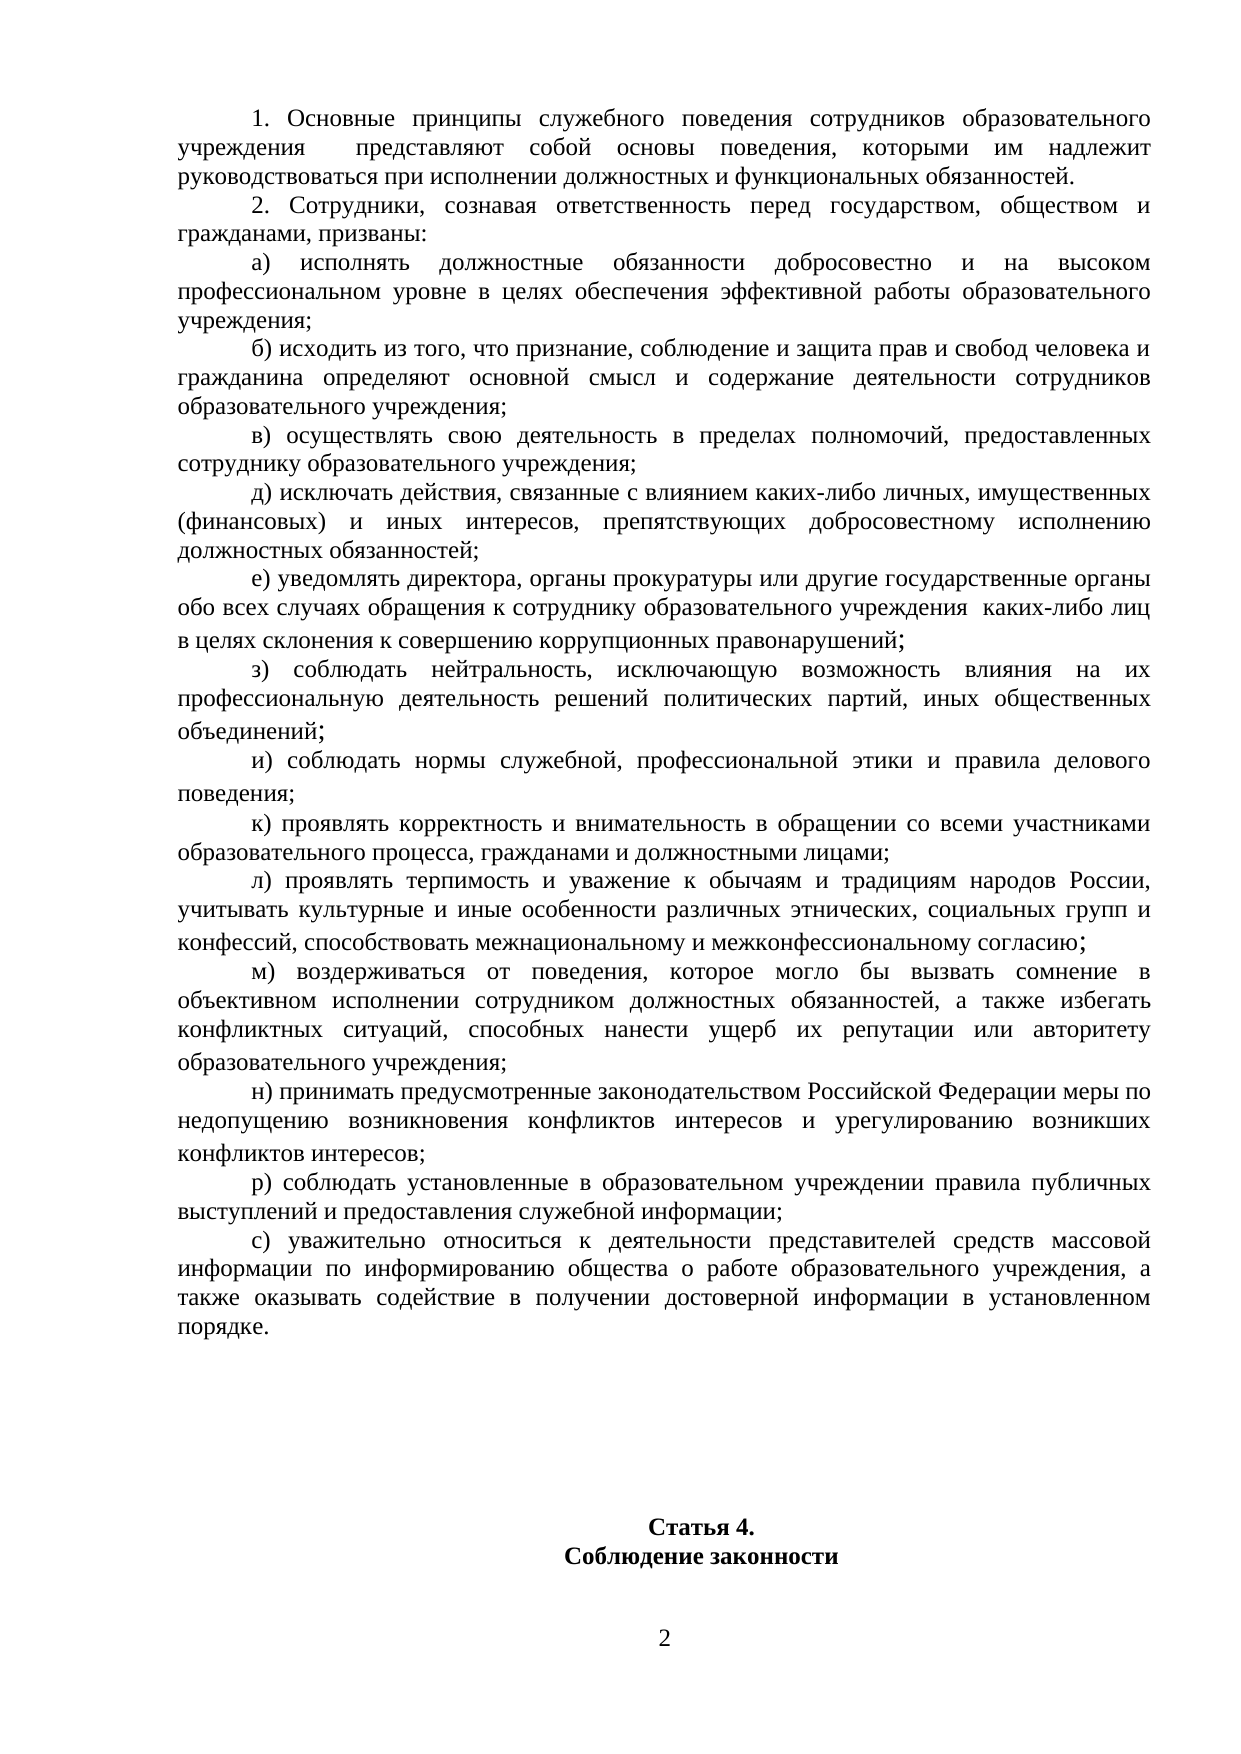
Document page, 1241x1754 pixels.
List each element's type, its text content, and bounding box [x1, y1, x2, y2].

text 1. Основные принципы служебного поведения сотрудников образовательного учреждения представляют собой основы поведения, которыми им надлежит руководствоваться при исполнении должностных и функциональных обязанностей. [177, 103, 1152, 190]
text м) воздерживаться от поведения, которое могло бы вызвать сомнение в объективном исполнении сотрудником должностных обязанностей, а также избегать конфликтных ситуаций, способных нанести ущерб их репутации или авторитету образовательного учреждения; [177, 956, 1152, 1076]
text Статья 4. [177, 1512, 1152, 1541]
text б) исходить из того, что признание, соблюдение и защита прав и свобод человека и гражданина определяют основной смысл и содержание деятельности сотрудников образовательного учреждения; [177, 333, 1152, 420]
text 2. Сотрудники, сознавая ответственность перед государством, обществом и гражданами, призваны: [177, 190, 1152, 247]
text д) исключать действия, связанные с влиянием каких-либо личных, имущественных (финансовых) и иных интересов, препятствующих добросовестному исполнению должностных обязанностей; [177, 477, 1152, 563]
text н) принимать предусмотренные законодательством Российской Федерации меры по недопущению возникновения конфликтов интересов и урегулированию возникших конфликтов интересов; [177, 1076, 1152, 1167]
text Соблюдение законности [177, 1541, 1152, 1570]
text л) проявлять терпимость и уважение к обычаям и традициям народов России, учитывать культурные и иные особенности различных этнических, социальных групп и конфессий, способствовать межнациональному и межконфессиональному согласию; [177, 865, 1152, 956]
text а) исполнять должностные обязанности добросовестно и на высоком профессиональном уровне в целях обеспечения эффективной работы образовательного учреждения; [177, 247, 1152, 333]
text к) проявлять корректность и внимательность в обращении со всеми участниками образовательного процесса, гражданами и должностными лицами; [177, 808, 1152, 865]
text и) соблюдать нормы служебной, профессиональной этики и правила делового поведения; [177, 746, 1152, 808]
text с) уважительно относиться к деятельности представителей средств массовой информации по информированию общества о работе образовательного учреждения, а также оказывать содействие в получении достоверной информации в установленном порядке. [177, 1225, 1152, 1340]
text з) соблюдать нейтральность, исключающую возможность влияния на их профессиональную деятельность решений политических партий, иных общественных объединений; [177, 654, 1152, 746]
text е) уведомлять директора, органы прокуратуры или другие государственные органы обо всех случаях обращения к сотруднику образовательного учреждения каких-либо лиц в целях склонения к совершению коррупционных правонарушений; [177, 563, 1152, 654]
text р) соблюдать установленные в образовательном учреждении правила публичных выступлений и предоставления служебной информации; [177, 1167, 1152, 1225]
text в) осуществлять свою деятельность в пределах полномочий, предоставленных сотруднику образовательного учреждения; [177, 420, 1152, 477]
